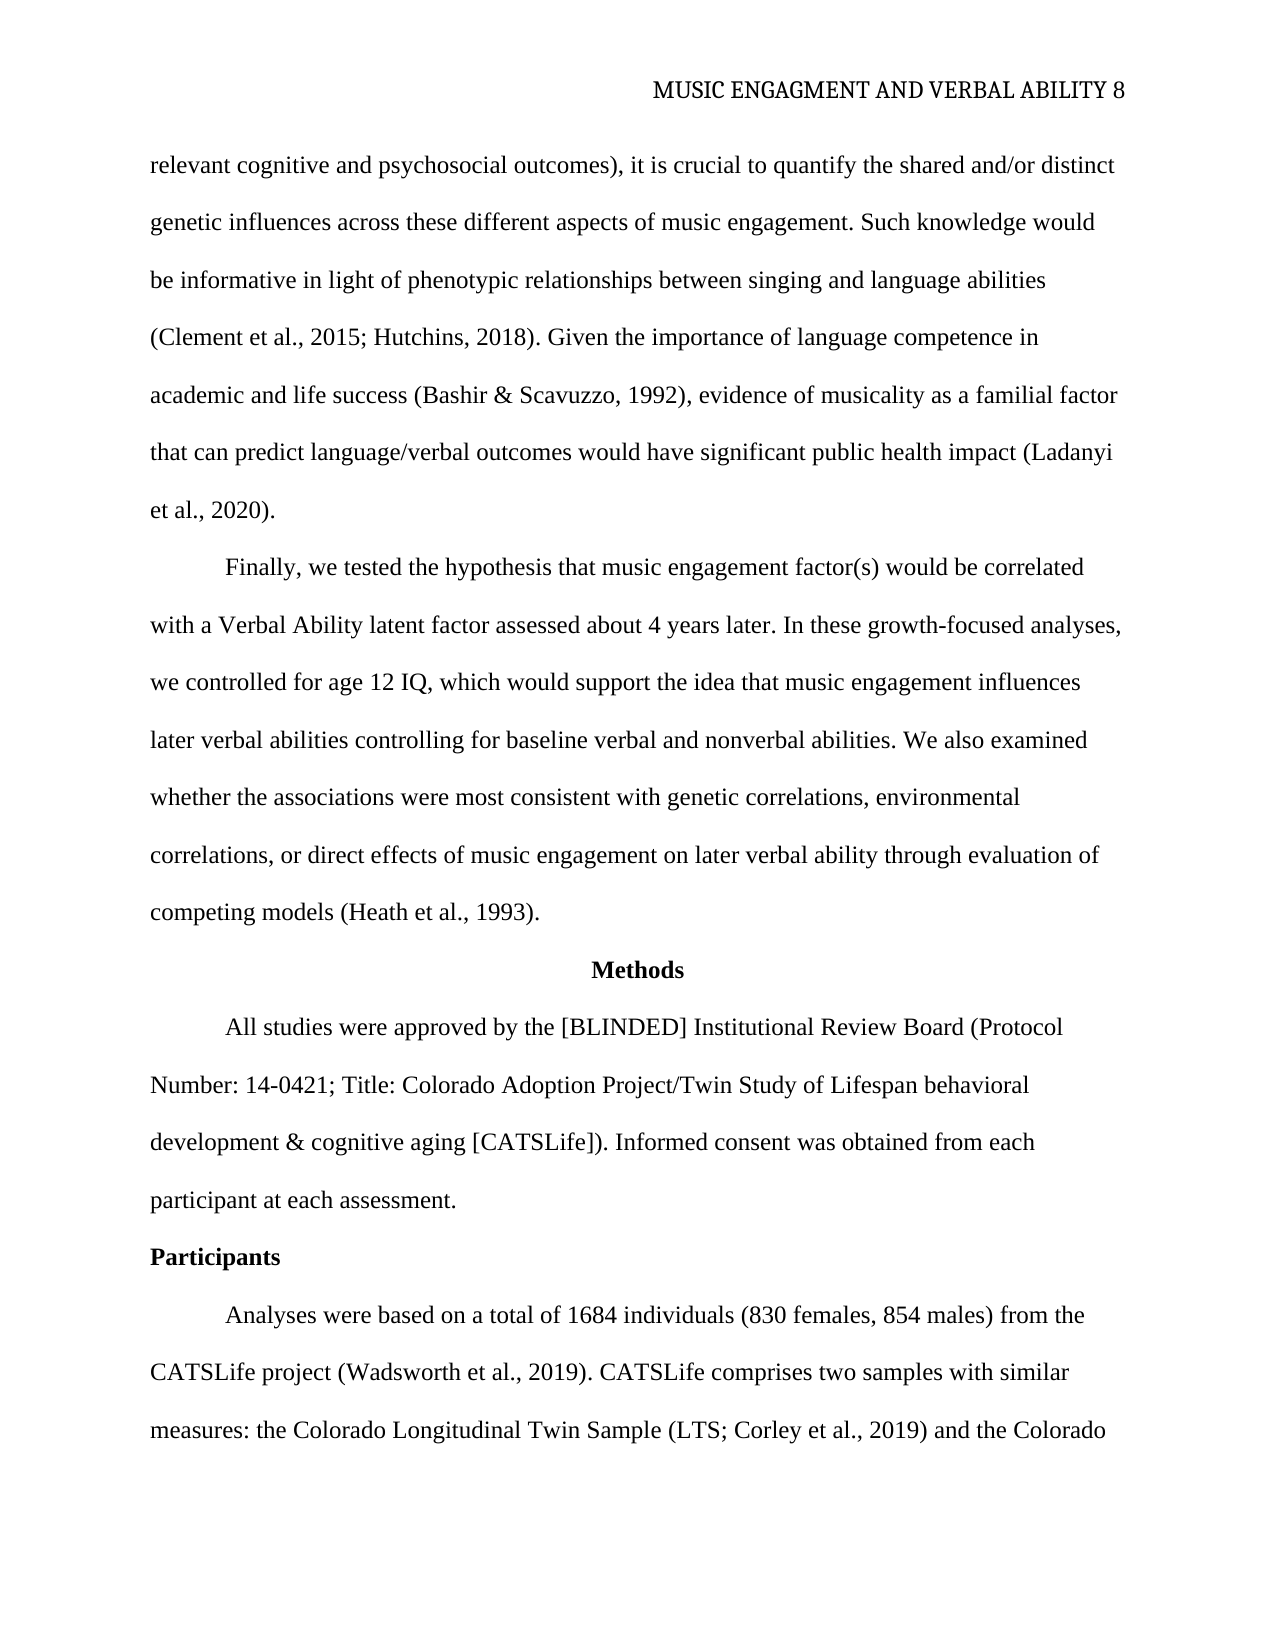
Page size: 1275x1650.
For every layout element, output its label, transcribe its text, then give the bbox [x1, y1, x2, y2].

text Finally, we tested the hypothesis that music engagement factor(s) would be correlated with a Verbal Ability latent factor assessed about 4 years later. In these growth-focused analyses, we controlled for age 12 IQ, which would support the idea that music engagement influences later verbal abilities controlling for baseline verbal and nonverbal abilities. We also examined whether the associations were most consistent with genetic correlations, environmental correlations, or direct effects of music engagement on later verbal ability through evaluation of competing models (Heath et al., 1993). [150, 552, 1125, 926]
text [150, 150, 1125, 524]
text Methods [150, 955, 1125, 984]
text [150, 1300, 1125, 1444]
text Participants [150, 1242, 1125, 1271]
text All studies were approved by the [BLINDED] Institutional Review Board (Protocol Number: 14-0421; Title: Colorado Adoption Project/Twin Study of Lifespan behavioral development & cognitive aging [CATSLife]). Informed consent was obtained from each participant at each assessment. [150, 1012, 1125, 1214]
